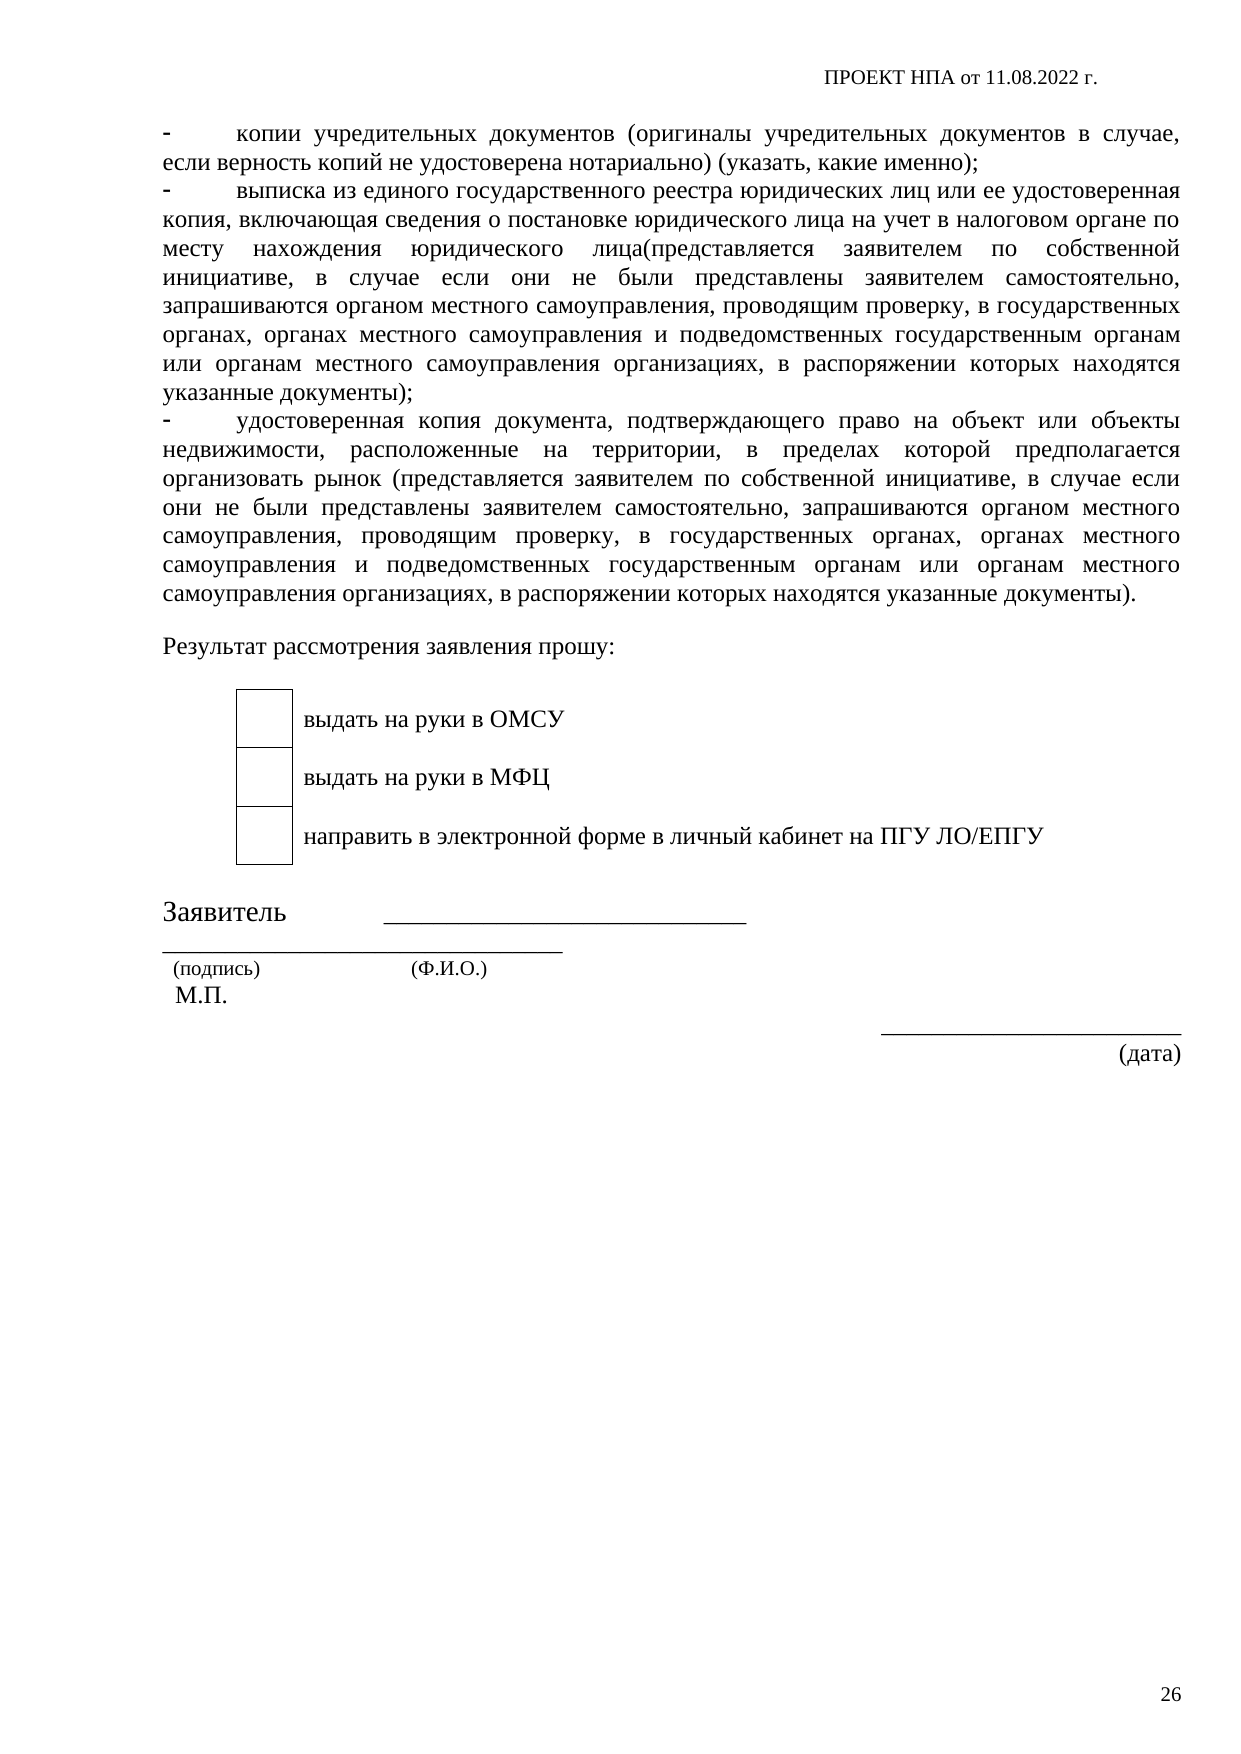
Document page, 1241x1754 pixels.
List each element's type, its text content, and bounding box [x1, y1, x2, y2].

text (дата) [162, 1038, 1181, 1066]
list удостоверенная копия документа, подтверждающего право на объект или объекты недвижимости, расположенные на территории, в пределах которой предполагается организовать рынок (представляется заявителем по собственной инициативе, в случае если они не были представлены заявителем самостоятельно, запрашиваются органом местного самоуправления, проводящим проверку, в государственных органах, органах местного самоуправления и подведомственных государственным органам или органам местного самоуправления организациях, в распоряжении которых находятся указанные документы). [162, 406, 1181, 607]
table_cell выдать на руки в МФЦ [293, 747, 1152, 806]
text ________________________ [162, 1009, 1181, 1038]
list выписка из единого государственного реестра юридических лиц или ее удостоверенная копия, включающая сведения о постановке юридического лица на учет в налоговом органе по месту нахождения юридического лица(представляется заявителем по собственной инициативе, в случае если они не были представлены заявителем самостоятельно, запрашиваются органом местного самоуправления, проводящим проверку, в государственных органах, органах местного самоуправления и подведомственных государственным органам или органам местного самоуправления организациях, в распоряжении которых находятся указанные документы); [162, 176, 1181, 406]
table_header выдать на руки в ОМСУ [293, 689, 1152, 747]
list копии учредительных документов (оригиналы учредительных документов в случае, если верность копий не удостоверена нотариально) (указать, какие именно); [162, 118, 1181, 176]
text Заявитель _____________________________ ________________________________ [162, 894, 1181, 956]
text М.П. [162, 980, 1181, 1009]
text Результат рассмотрения заявления прошу: [162, 631, 1181, 660]
table_cell направить в электронной форме в личный кабинет на ПГУ ЛО/ЕПГУ [293, 806, 1152, 864]
table_header [237, 690, 292, 747]
table_cell [237, 807, 292, 864]
table_cell [237, 748, 292, 806]
text (подпись) (Ф.И.О.) [162, 956, 1181, 980]
